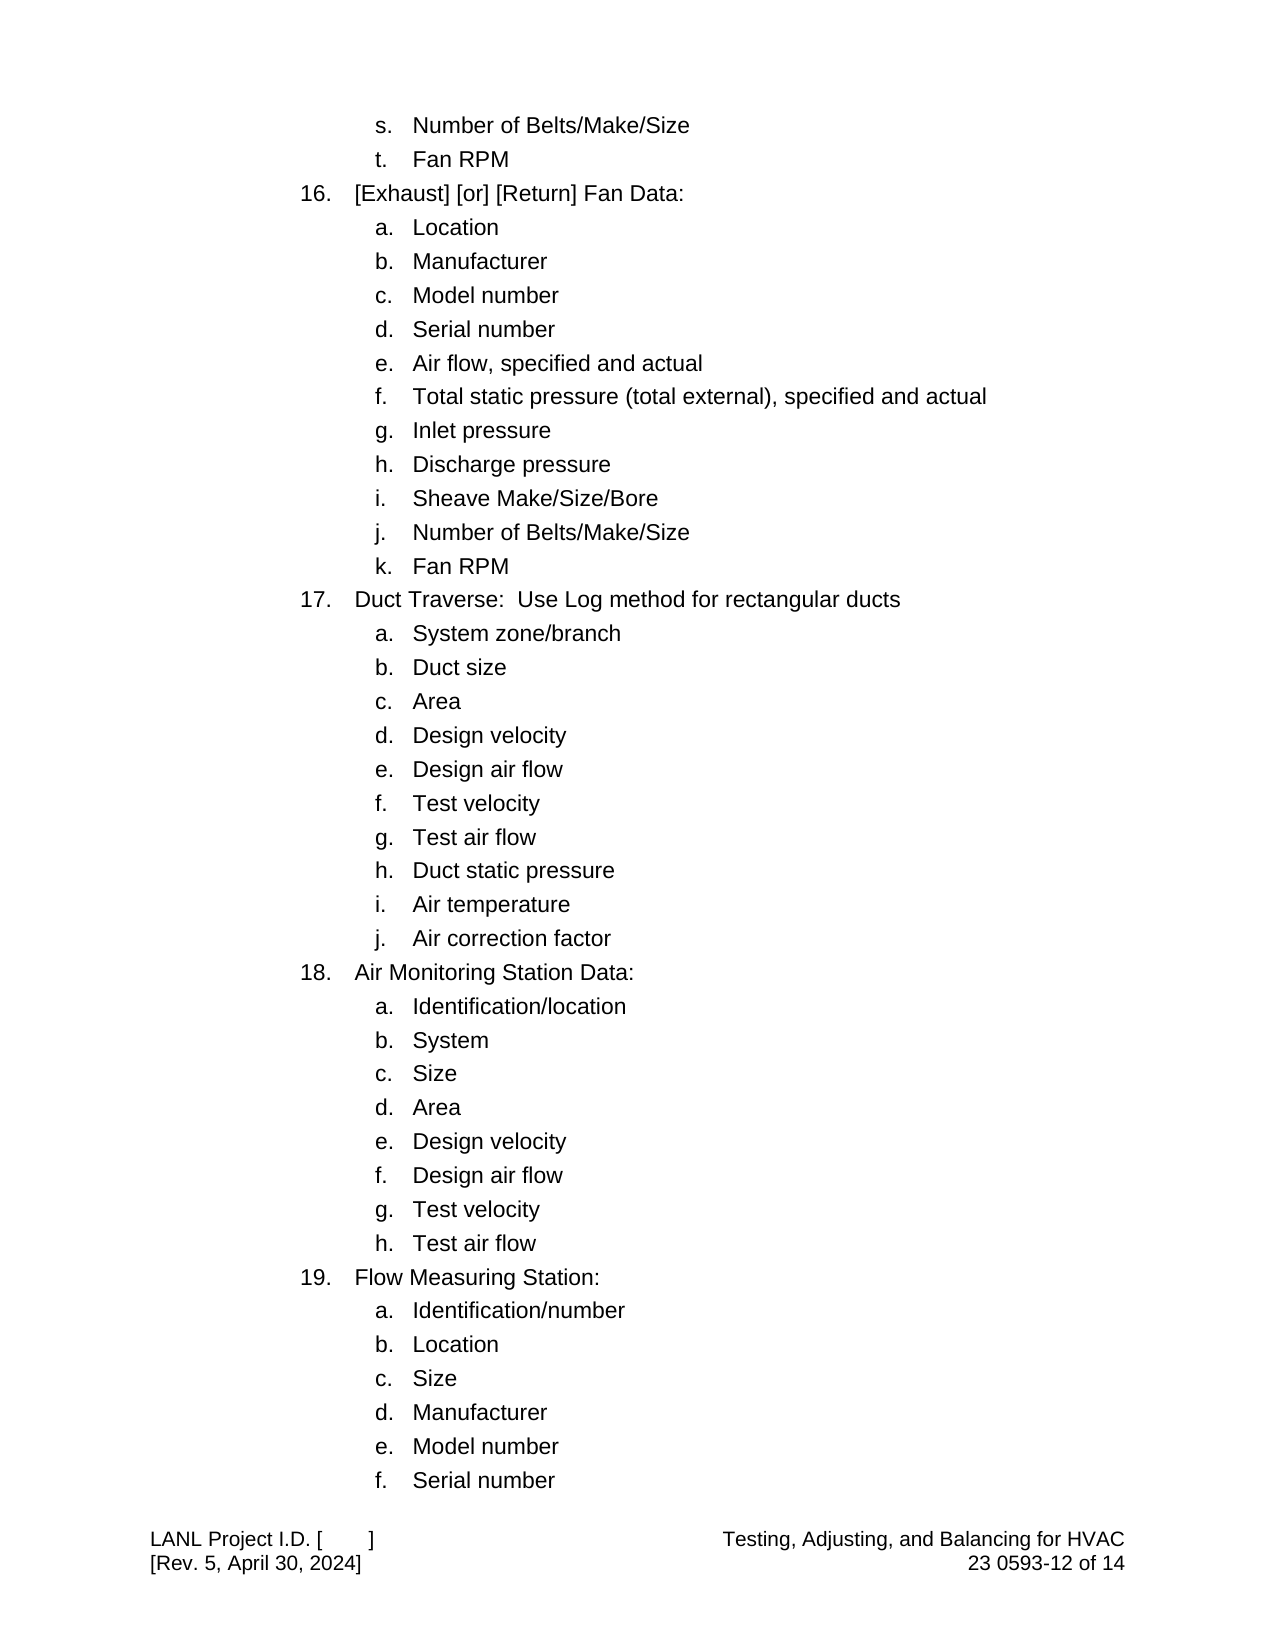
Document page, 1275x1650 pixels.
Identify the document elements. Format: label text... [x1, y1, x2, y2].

subtitle Identification/location [375, 993, 1125, 1019]
subtitle Air temperature [375, 891, 1125, 917]
subtitle Size [375, 1060, 1125, 1087]
subtitle Test air flow [375, 1230, 1125, 1256]
subtitle Fan RPM [375, 146, 1125, 173]
subtitle System [375, 1027, 1125, 1053]
subtitle Serial number [375, 316, 1125, 342]
subtitle Number of Belts/Make/Size [375, 112, 1125, 139]
subtitle [Exhaust] [or] [Return] Fan Data: [300, 180, 1125, 207]
subtitle Discharge pressure [375, 451, 1125, 477]
subtitle Manufacturer [375, 248, 1125, 274]
subtitle Model number [375, 282, 1125, 308]
subtitle Location [375, 214, 1125, 240]
subtitle Air correction factor [375, 925, 1125, 951]
subtitle Model number [375, 1433, 1125, 1459]
subtitle Duct static pressure [375, 857, 1125, 884]
subtitle Test velocity [375, 1196, 1125, 1222]
subtitle Area [375, 1094, 1125, 1121]
subtitle Area [375, 688, 1125, 714]
subtitle Duct Traverse: Use Log method for rectangular ducts [300, 586, 1125, 613]
subtitle Design velocity [375, 722, 1125, 748]
subtitle Test velocity [375, 789, 1125, 816]
subtitle Test air flow [375, 823, 1125, 850]
subtitle Manufacturer [375, 1399, 1125, 1425]
subtitle Size [375, 1365, 1125, 1391]
subtitle Air Monitoring Station Data: [300, 959, 1125, 985]
subtitle Design air flow [375, 1162, 1125, 1188]
subtitle Inlet pressure [375, 417, 1125, 443]
subtitle Fan RPM [375, 553, 1125, 579]
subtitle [375, 383, 1125, 410]
subtitle Identification/number [375, 1297, 1125, 1324]
subtitle Air flow, specified and actual [375, 349, 1125, 376]
subtitle Design air flow [375, 756, 1125, 782]
subtitle Number of Belts/Make/Size [375, 519, 1125, 545]
subtitle Sheave Make/Size/Bore [375, 485, 1125, 511]
subtitle Design velocity [375, 1128, 1125, 1154]
subtitle Location [375, 1331, 1125, 1358]
subtitle Flow Measuring Station: [300, 1263, 1125, 1290]
subtitle Duct size [375, 654, 1125, 681]
subtitle Serial number [375, 1467, 1125, 1493]
subtitle System zone/branch [375, 620, 1125, 647]
